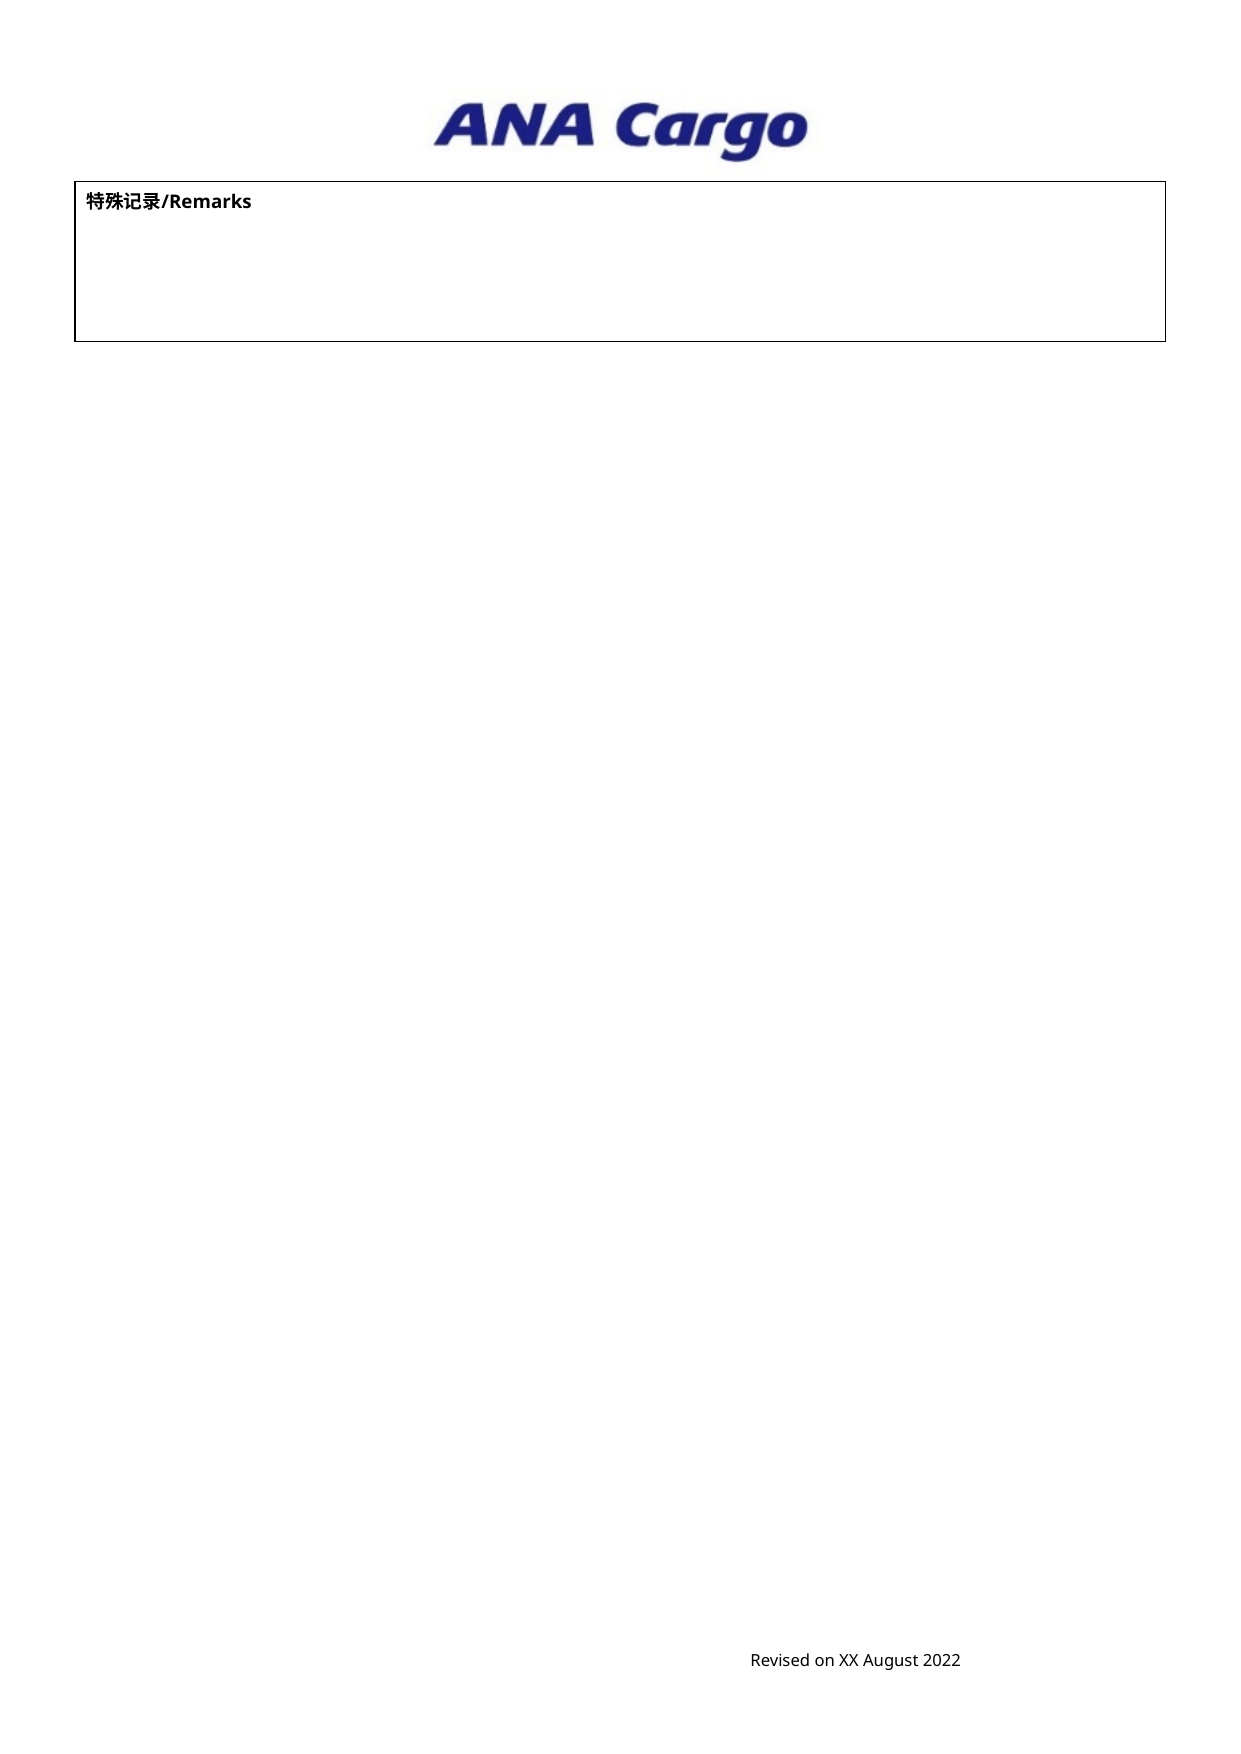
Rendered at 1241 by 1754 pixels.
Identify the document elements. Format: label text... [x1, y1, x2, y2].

table_header 特殊记录/Remarks [76, 182, 1165, 341]
picture [407, 88, 834, 177]
